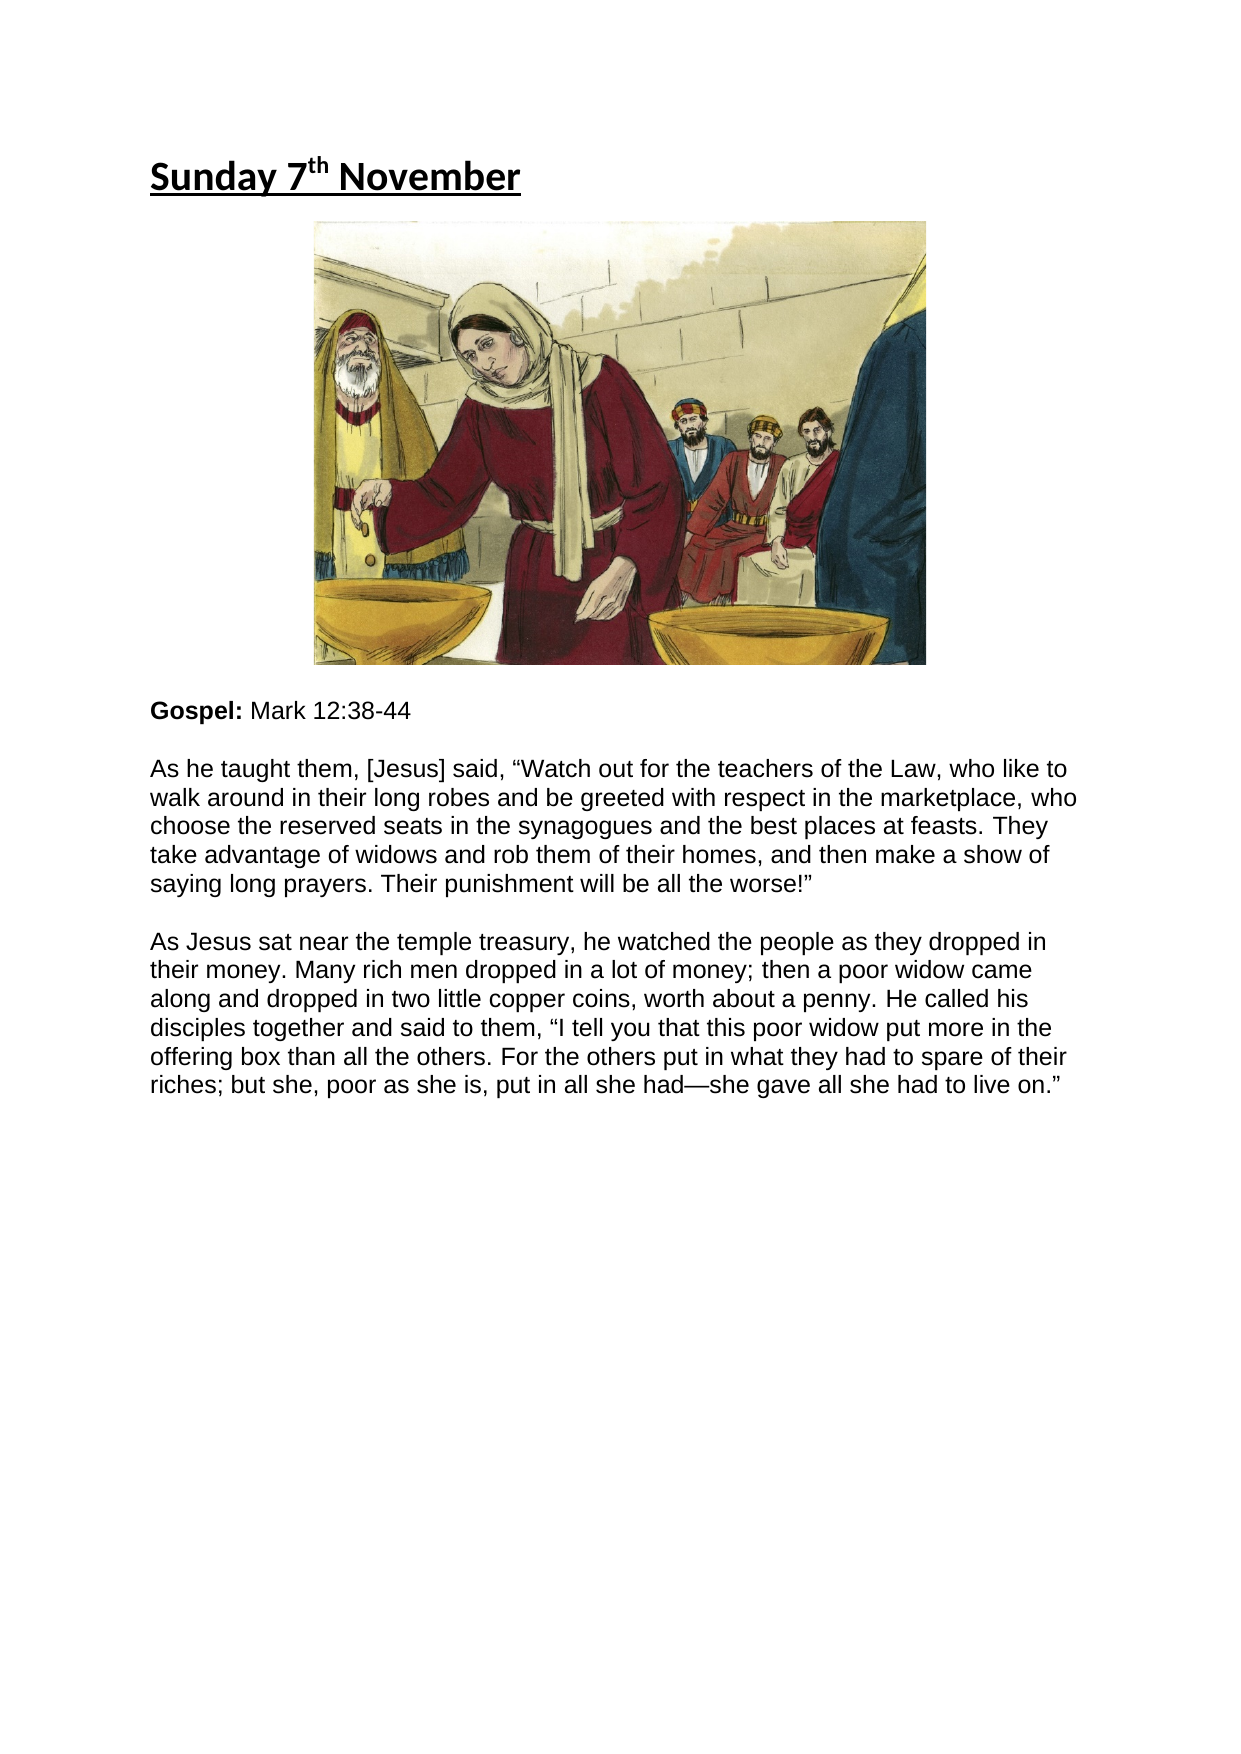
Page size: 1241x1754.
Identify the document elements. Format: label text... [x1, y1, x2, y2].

text Gospel: Mark 12:38-44 [150, 696, 1090, 725]
text Sunday 7th November [150, 150, 1090, 201]
picture [313, 221, 927, 665]
text As Jesus sat near the temple treasury, he watched the people as they dropped in their money. Many rich men dropped in a lot of money; then a poor widow came along and dropped in two little copper coins, worth about a penny. He called his disciples together and said to them, “I tell you that this poor widow put more in the offering box than all the others. For the others put in what they had to spare of their riches; but she, poor as she is, put in all she had—she gave all she had to live on.” [150, 927, 1090, 1099]
text As he taught them, [Jesus] said, “Watch out for the teachers of the Law, who like to walk around in their long robes and be greeted with respect in the marketplace, who choose the reserved seats in the synagogues and the best places at feasts. They take advantage of widows and rob them of their homes, and then make a show of saying long prayers. Their punishment will be all the worse!” [150, 754, 1090, 898]
